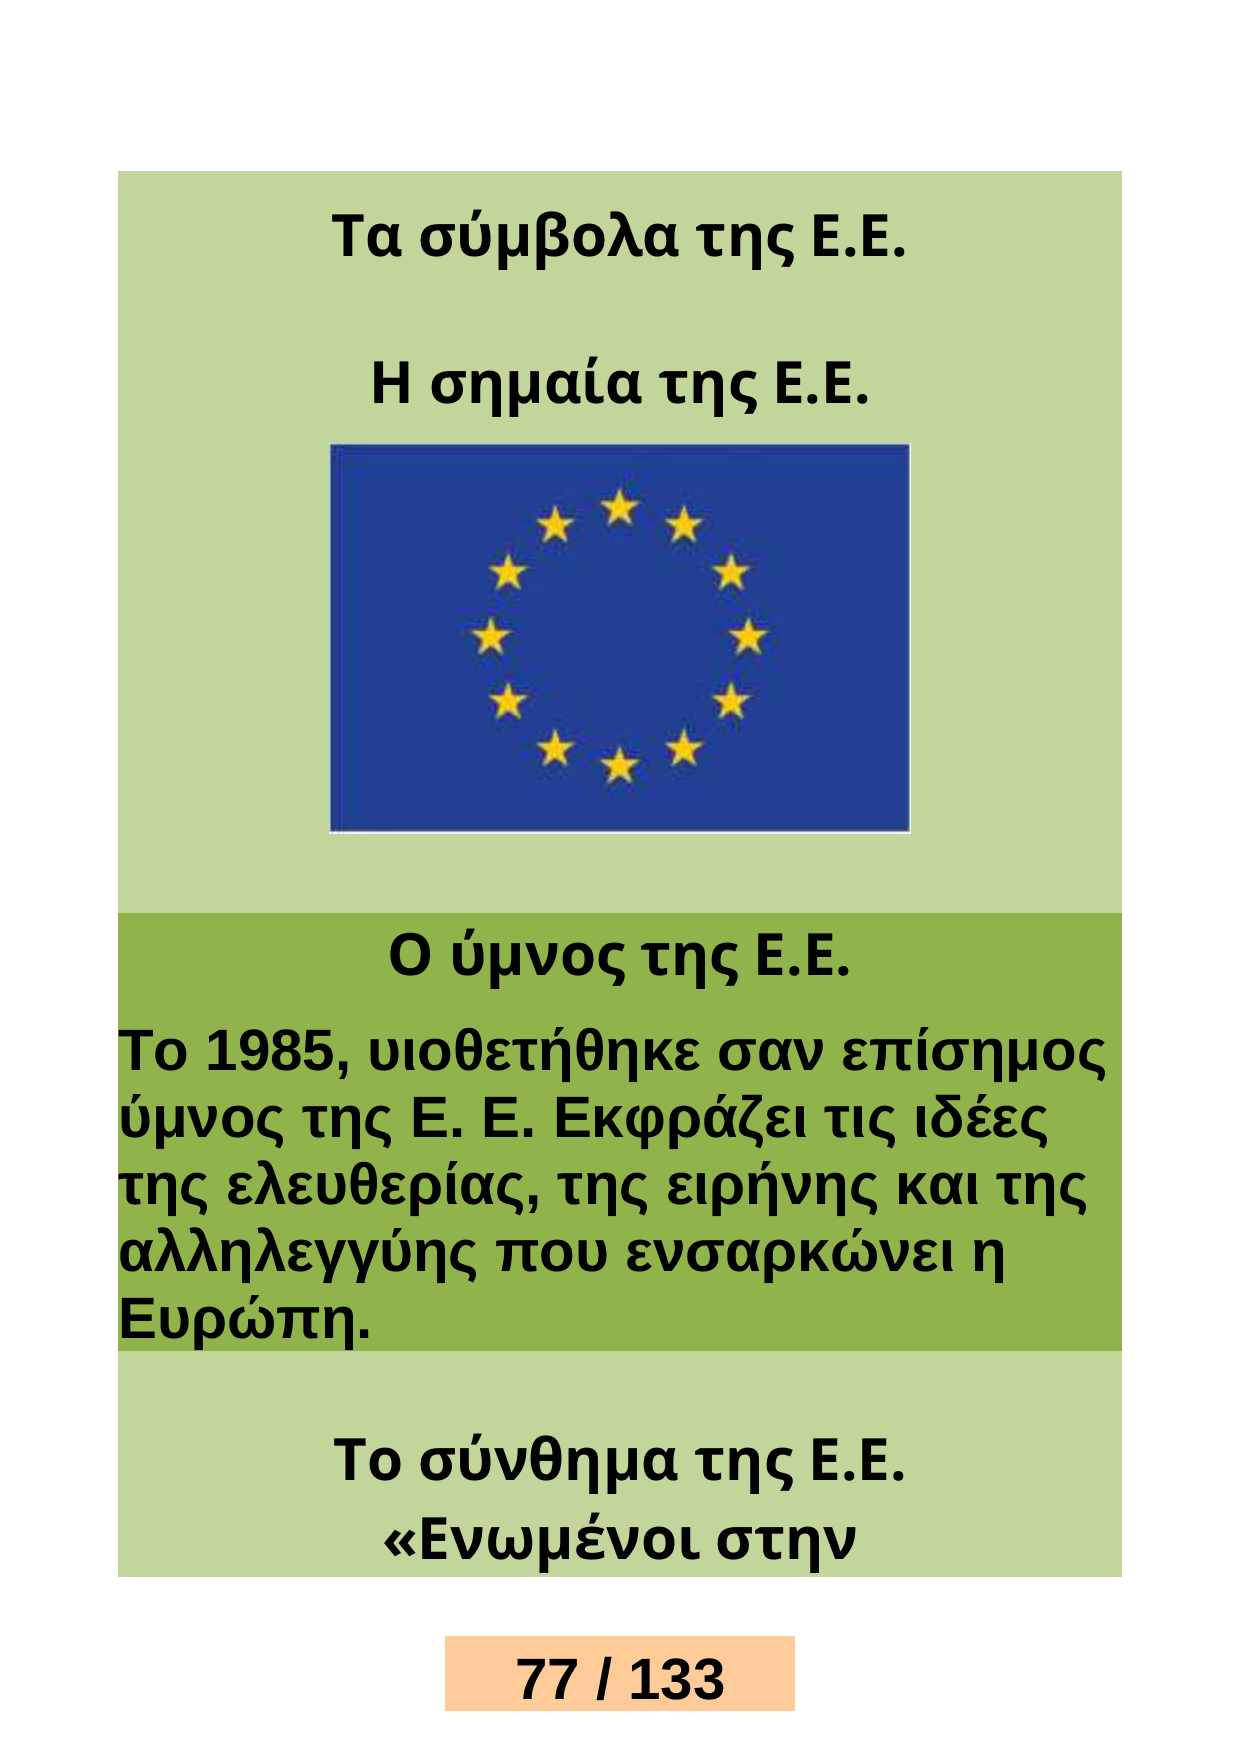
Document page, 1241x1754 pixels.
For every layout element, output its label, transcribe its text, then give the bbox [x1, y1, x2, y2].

picture [329, 443, 912, 834]
text «Ενωμένοι στην [118, 1497, 1122, 1577]
text Το 1985, υιοθετήθηκε σαν επίσημος ύμνος της Ε. Ε. Εκφράζει τις ιδέες της ελευθερίας, της ειρήνης και της αλληλεγγύης που ενσαρκώνει η Ευρώπη. [118, 1015, 1122, 1351]
text Ο ύμνος της Ε.Ε. [118, 913, 1122, 993]
text Τα σύμβολα της Ε.Ε. [118, 194, 1122, 273]
text Η σημαία της Ε.Ε. [118, 341, 1122, 421]
text Το σύνθημα της Ε.Ε. [118, 1418, 1122, 1497]
